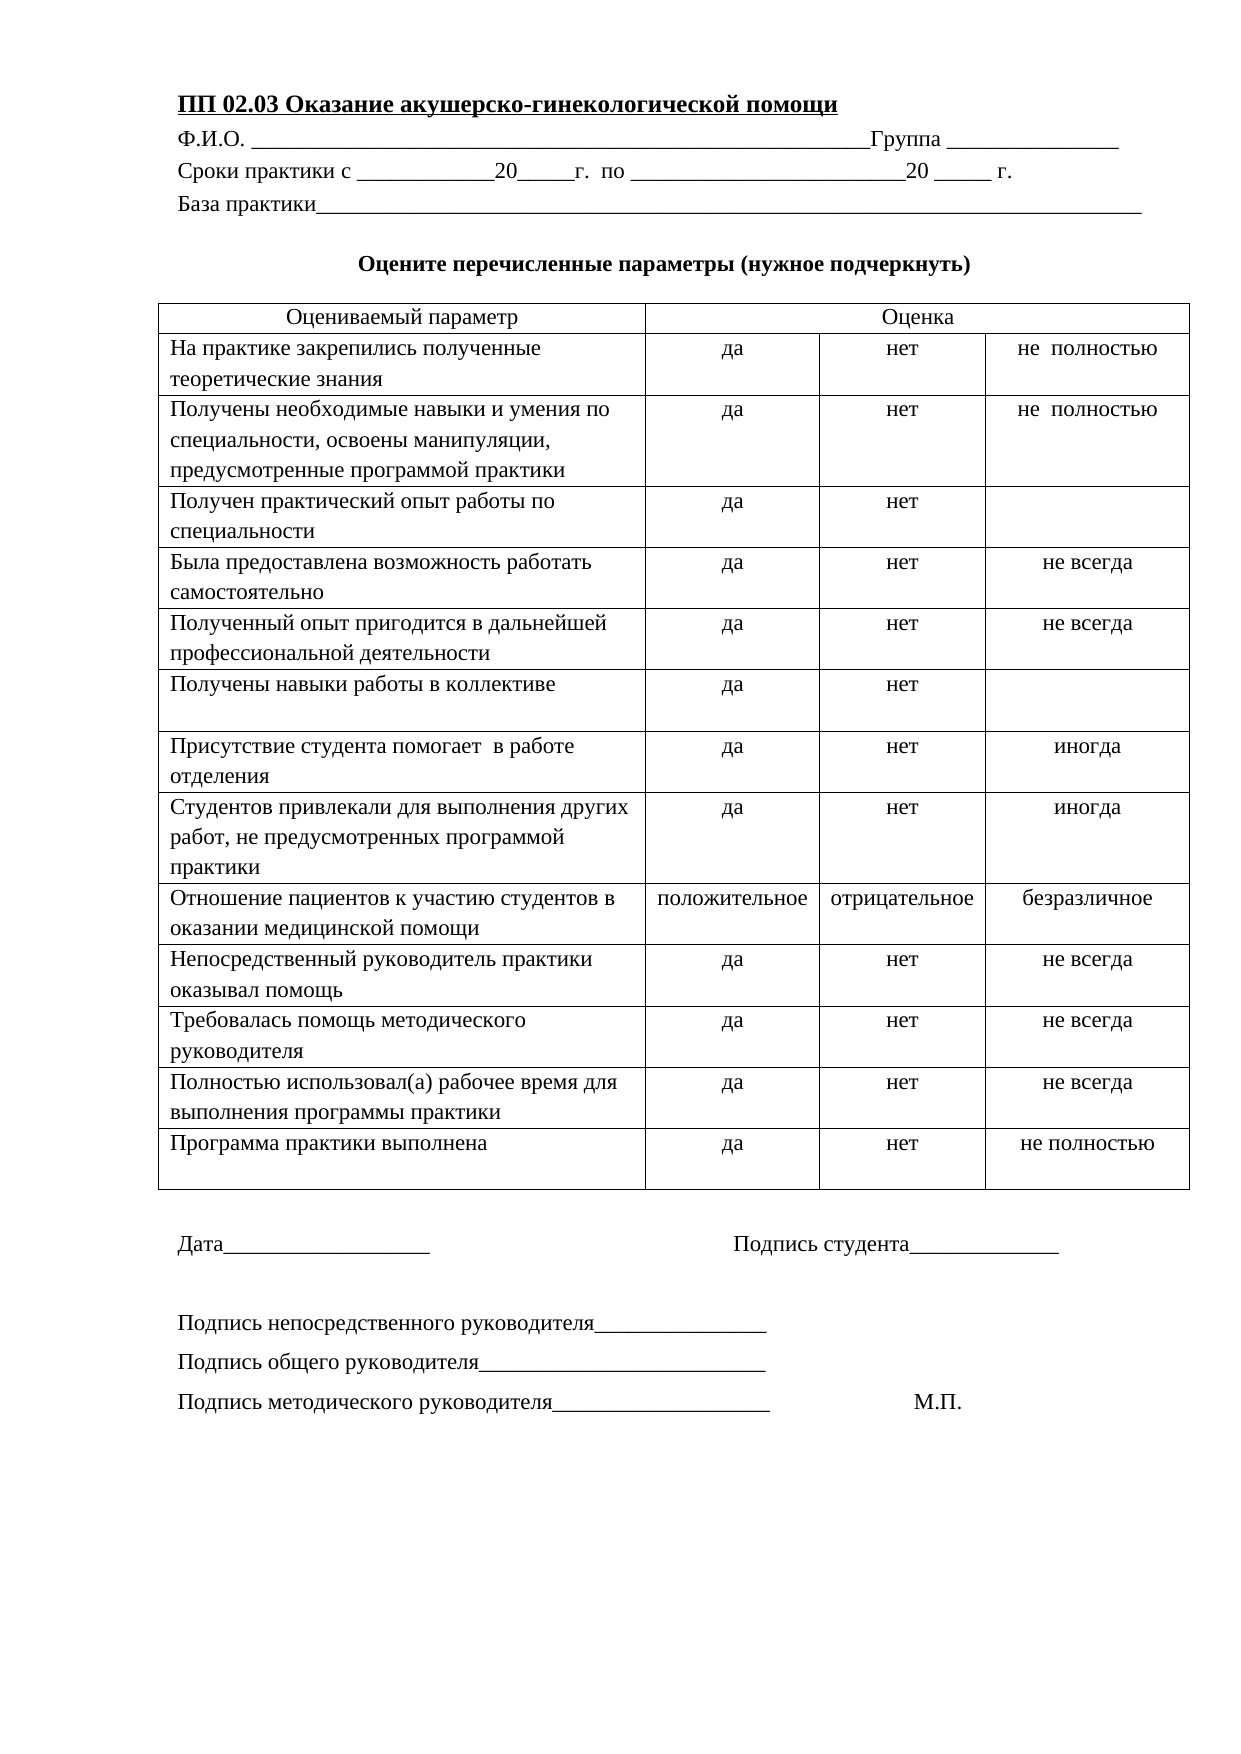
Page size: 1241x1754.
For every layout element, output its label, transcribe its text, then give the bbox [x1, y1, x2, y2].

text Дата__________________ Подпись студента_____________ [177, 1230, 1152, 1256]
table_cell положительное [646, 884, 819, 944]
table_cell нет [820, 1007, 985, 1067]
table_cell нет [820, 334, 985, 394]
table_cell не полностью [986, 334, 1189, 394]
table_cell да [646, 487, 819, 547]
table_cell [986, 487, 1189, 547]
table_cell не всегда [986, 1068, 1189, 1128]
table_cell да [646, 334, 819, 394]
text Подпись общего руководителя_________________________ [177, 1348, 1152, 1374]
text Подпись методического руководителя___________________ М.П. [177, 1388, 1152, 1414]
table_cell нет [820, 732, 985, 792]
table_cell нет [820, 793, 985, 883]
table_cell На практике закрепились полученные теоретические знания [159, 334, 645, 394]
table_cell Студентов привлекали для выполнения других работ, не предусмотренных программой практики [159, 793, 645, 883]
table_cell Непосредственный руководитель практики оказывал помощь [159, 945, 645, 1006]
text Оцените перечисленные параметры (нужное подчеркнуть) [177, 250, 1152, 276]
table_cell не всегда [986, 945, 1189, 1006]
table_cell не всегда [986, 1007, 1189, 1067]
text ПП 02.03 Оказание акушерско-гинекологической помощи [177, 89, 1152, 117]
table_cell да [646, 1068, 819, 1128]
table_cell нет [820, 1068, 985, 1128]
table_cell да [646, 1007, 819, 1067]
table_cell Получены необходимые навыки и умения по специальности, освоены манипуляции, предусмотренные программой практики [159, 396, 645, 486]
table_cell нет [820, 609, 985, 669]
table_cell да [646, 1129, 819, 1189]
table_cell [986, 670, 1189, 731]
table_cell не всегда [986, 548, 1189, 608]
text Подпись непосредственного руководителя_______________ [177, 1309, 1152, 1335]
table_cell отрицательное [820, 884, 985, 944]
table_cell не всегда [986, 609, 1189, 669]
text Ф.И.О. ______________________________________________________Группа _______________ [177, 124, 1152, 151]
table_cell нет [820, 548, 985, 608]
table_cell иногда [986, 793, 1189, 883]
table_cell да [646, 732, 819, 792]
table_cell нет [820, 396, 985, 486]
table_cell Полученный опыт пригодится в дальнейшей профессиональной деятельности [159, 609, 645, 669]
text Сроки практики с ____________20_____г. по ________________________20 _____ г. [177, 157, 1152, 184]
table_cell да [646, 945, 819, 1006]
table_cell нет [820, 670, 985, 731]
text База практики________________________________________________________________________ [177, 190, 1152, 217]
table_cell Требовалась помощь методического руководителя [159, 1007, 645, 1067]
table_header Оцениваемый параметр [159, 304, 645, 333]
table_cell да [646, 670, 819, 731]
table_header Оценка [646, 304, 1189, 333]
table_cell нет [820, 945, 985, 1006]
table_cell да [646, 548, 819, 608]
table_cell Присутствие студента помогает в работе отделения [159, 732, 645, 792]
table_cell Была предоставлена возможность работать самостоятельно [159, 548, 645, 608]
table_cell не полностью [986, 396, 1189, 486]
table_cell не полностью [986, 1129, 1189, 1189]
table_cell Получены навыки работы в коллективе [159, 670, 645, 731]
table_cell иногда [986, 732, 1189, 792]
table_cell да [646, 793, 819, 883]
table_cell нет [820, 487, 985, 547]
table_cell Получен практический опыт работы по специальности [159, 487, 645, 547]
table_cell да [646, 609, 819, 669]
table_cell нет [820, 1129, 985, 1189]
table_cell да [646, 396, 819, 486]
table_cell Программа практики выполнена [159, 1129, 645, 1189]
table_cell Отношение пациентов к участию студентов в оказании медицинской помощи [159, 884, 645, 944]
table_cell Полностью использовал(а) рабочее время для выполнения программы практики [159, 1068, 645, 1128]
table_cell безразличное [986, 884, 1189, 944]
